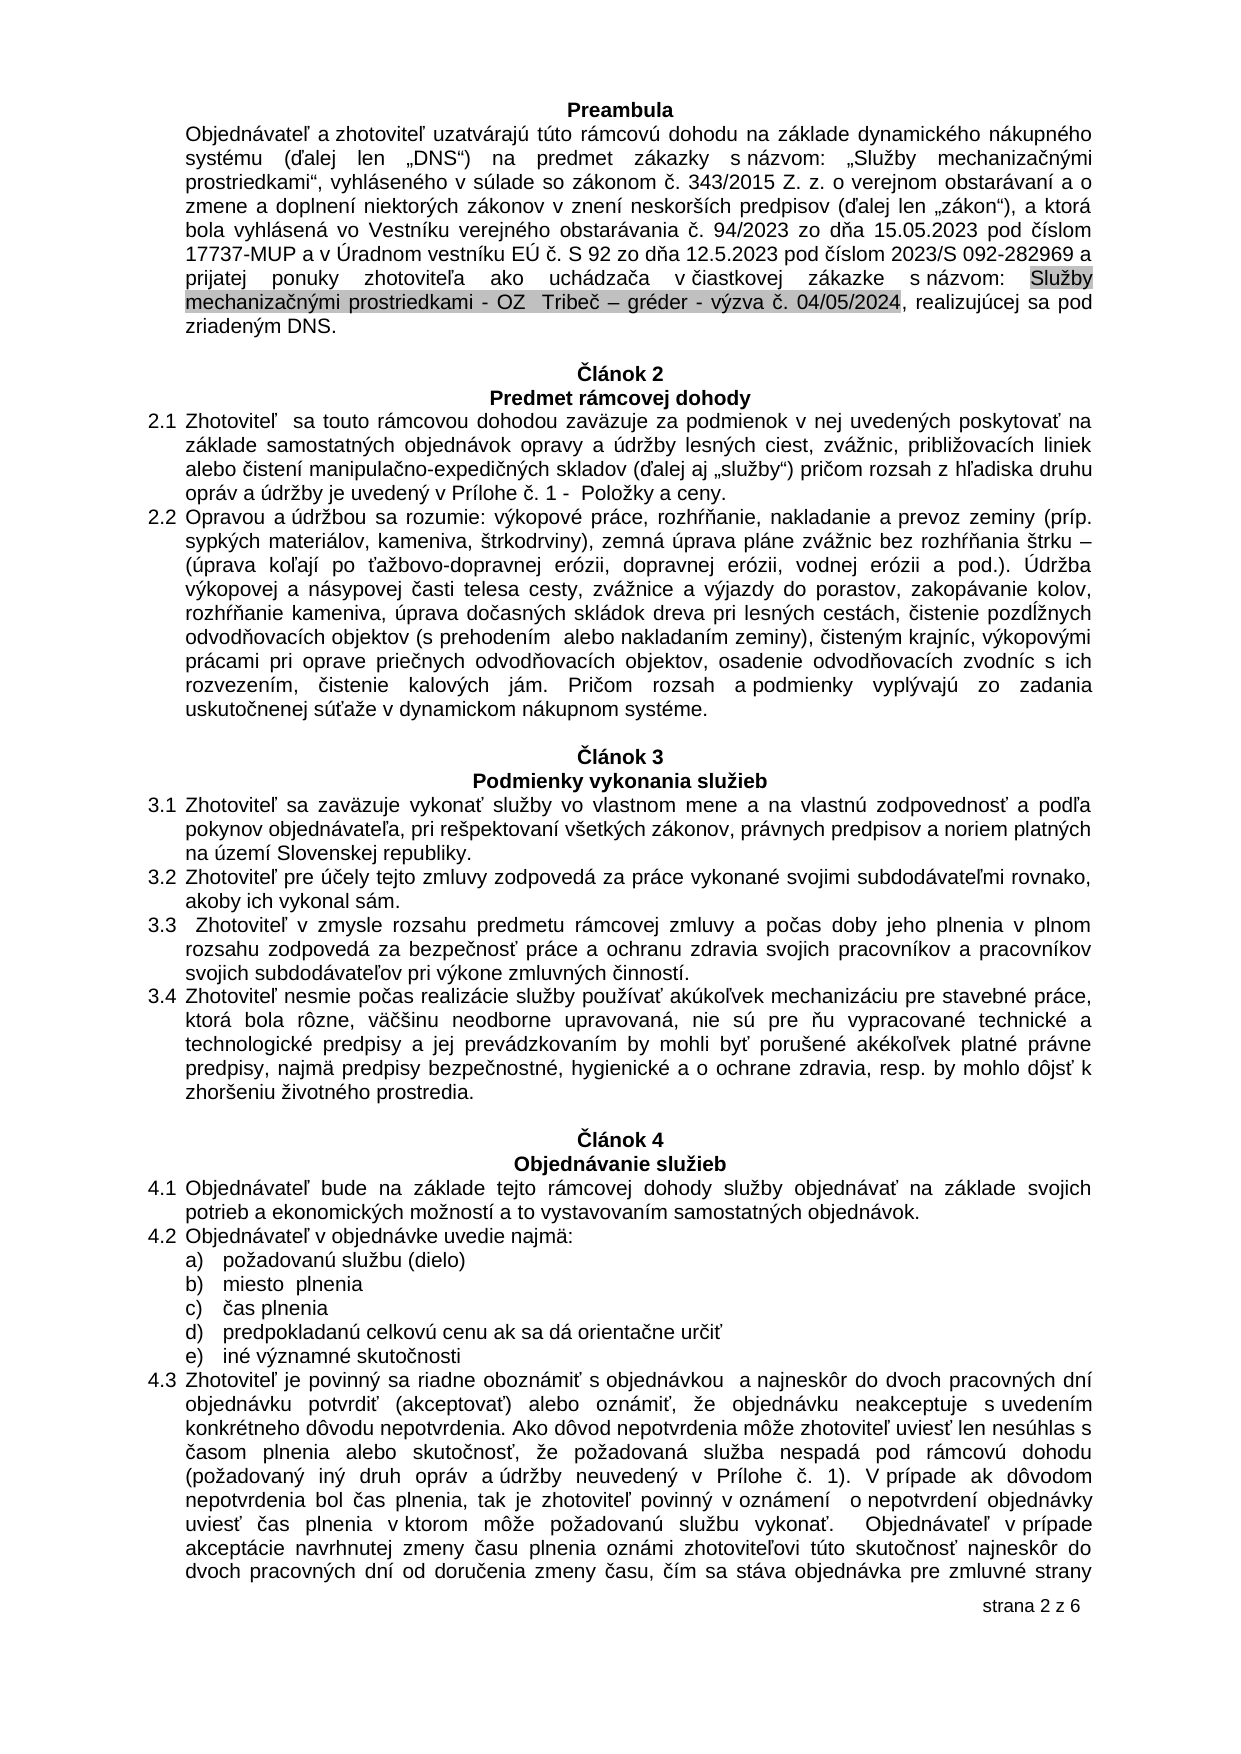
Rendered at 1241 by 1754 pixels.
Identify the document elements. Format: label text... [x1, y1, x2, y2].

text Predmet rámcovej dohody [148, 385, 1093, 409]
list miesto plnenia [185, 1272, 1093, 1296]
list Objednávateľ v objednávke uvedie najmä: [148, 1224, 1093, 1248]
list Zhotoviteľ sa touto rámcovou dohodou zaväzuje za podmienok v nej uvedených poskytovať na základe samostatných objednávok opravy a údržby lesných ciest, zvážnic, približovacích liniek alebo čistení manipulačno-expedičných skladov (ďalej aj „služby“) pričom rozsah z hľadiska druhu opráv a údržby je uvedený v Prílohe č. 1 - Položky a ceny. [148, 409, 1093, 505]
list Zhotoviteľ sa zaväzuje vykonať služby vo vlastnom mene a na vlastnú zodpovednosť a podľa pokynov objednávateľa, pri rešpektovaní všetkých zákonov, právnych predpisov a noriem platných na území Slovenskej republiky. [148, 793, 1093, 864]
list Objednávateľ bude na základe tejto rámcovej dohody služby objednávať na základe svojich potrieb a ekonomických možností a to vystavovaním samostatných objednávok. [148, 1176, 1093, 1224]
list Opravou a údržbou sa rozumie: výkopové práce, rozhŕňanie, nakladanie a prevoz zeminy (príp. sypkých materiálov, kameniva, štrkodrviny), zemná úprava pláne zvážnic bez rozhŕňania štrku – (úprava koľají po ťažbovo-dopravnej erózii, dopravnej erózii, vodnej erózii a pod.). Údržba výkopovej a násypovej časti telesa cesty, zvážnice a výjazdy do porastov, zakopávanie kolov, rozhŕňanie kameniva, úprava dočasných skládok dreva pri lesných cestách, čistenie pozdĺžnych odvodňovacích objektov (s prehodením alebo nakladaním zeminy), čisteným krajníc, výkopovými prácami pri oprave priečnych odvodňovacích objektov, osadenie odvodňovacích zvodníc s ich rozvezením, čistenie kalových jám. Pričom rozsah a podmienky vyplývajú zo zadania uskutočnenej súťaže v dynamickom nákupnom systéme. [148, 505, 1093, 721]
list Zhotoviteľ v zmysle rozsahu predmetu rámcovej zmluvy a počas doby jeho plnenia v plnom rozsahu zodpovedá za bezpečnosť práce a ochranu zdravia svojich pracovníkov a pracovníkov svojich subdodávateľov pri výkone zmluvných činností. [148, 912, 1093, 984]
list Zhotoviteľ nesmie počas realizácie služby používať akúkoľvek mechanizáciu pre stavebné práce, ktorá bola rôzne, väčšinu neodborne upravovaná, nie sú pre ňu vypracované technické a technologické predpisy a jej prevádzkovaním by mohli byť porušené akékoľvek platné právne predpisy, najmä predpisy bezpečnostné, hygienické a o ochrane zdravia, resp. by mohlo dôjsť k zhoršeniu životného prostredia. [148, 984, 1093, 1104]
list iné významné skutočnosti [185, 1344, 1093, 1368]
list požadovanú službu (dielo) [185, 1248, 1093, 1272]
text Článok 4 [148, 1128, 1093, 1152]
text Článok 2 [148, 361, 1093, 385]
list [148, 1368, 1093, 1583]
list Objednávateľ a zhotoviteľ uzatvárajú túto rámcovú dohodu na základe dynamického nákupného systému (ďalej len „DNS“) na predmet zákazky s názvom: „Služby mechanizačnými prostriedkami“, vyhláseného v súlade so zákonom č. 343/2015 Z. z. o verejnom obstarávaní a o zmene a doplnení niektorých zákonov v znení neskorších predpisov (ďalej len „zákon“), a ktorá bola vyhlásená vo Vestníku verejného obstarávania č. 94/2023 zo dňa 15.05.2023 pod číslom 17737-MUP a v Úradnom vestníku EÚ č. S 92 zo dňa 12.5.2023 pod číslom 2023/S 092-282969 a prijatej ponuky zhotoviteľa ako uchádzača v čiastkovej zákazke s názvom: Služby mechanizačnými prostriedkami - OZ Tribeč – gréder - výzva č. 04/05/2024, realizujúcej sa pod zriadeným DNS. [185, 122, 1093, 337]
text Preambula [148, 98, 1093, 122]
text Objednávanie služieb [148, 1152, 1093, 1176]
text Článok 3 [148, 745, 1093, 769]
list Zhotoviteľ pre účely tejto zmluvy zodpovedá za práce vykonané svojimi subdodávateľmi rovnako, akoby ich vykonal sám. [148, 864, 1093, 912]
text Podmienky vykonania služieb [148, 769, 1093, 793]
list predpokladanú celkovú cenu ak sa dá orientačne určiť [185, 1320, 1093, 1344]
list čas plnenia [185, 1296, 1093, 1320]
